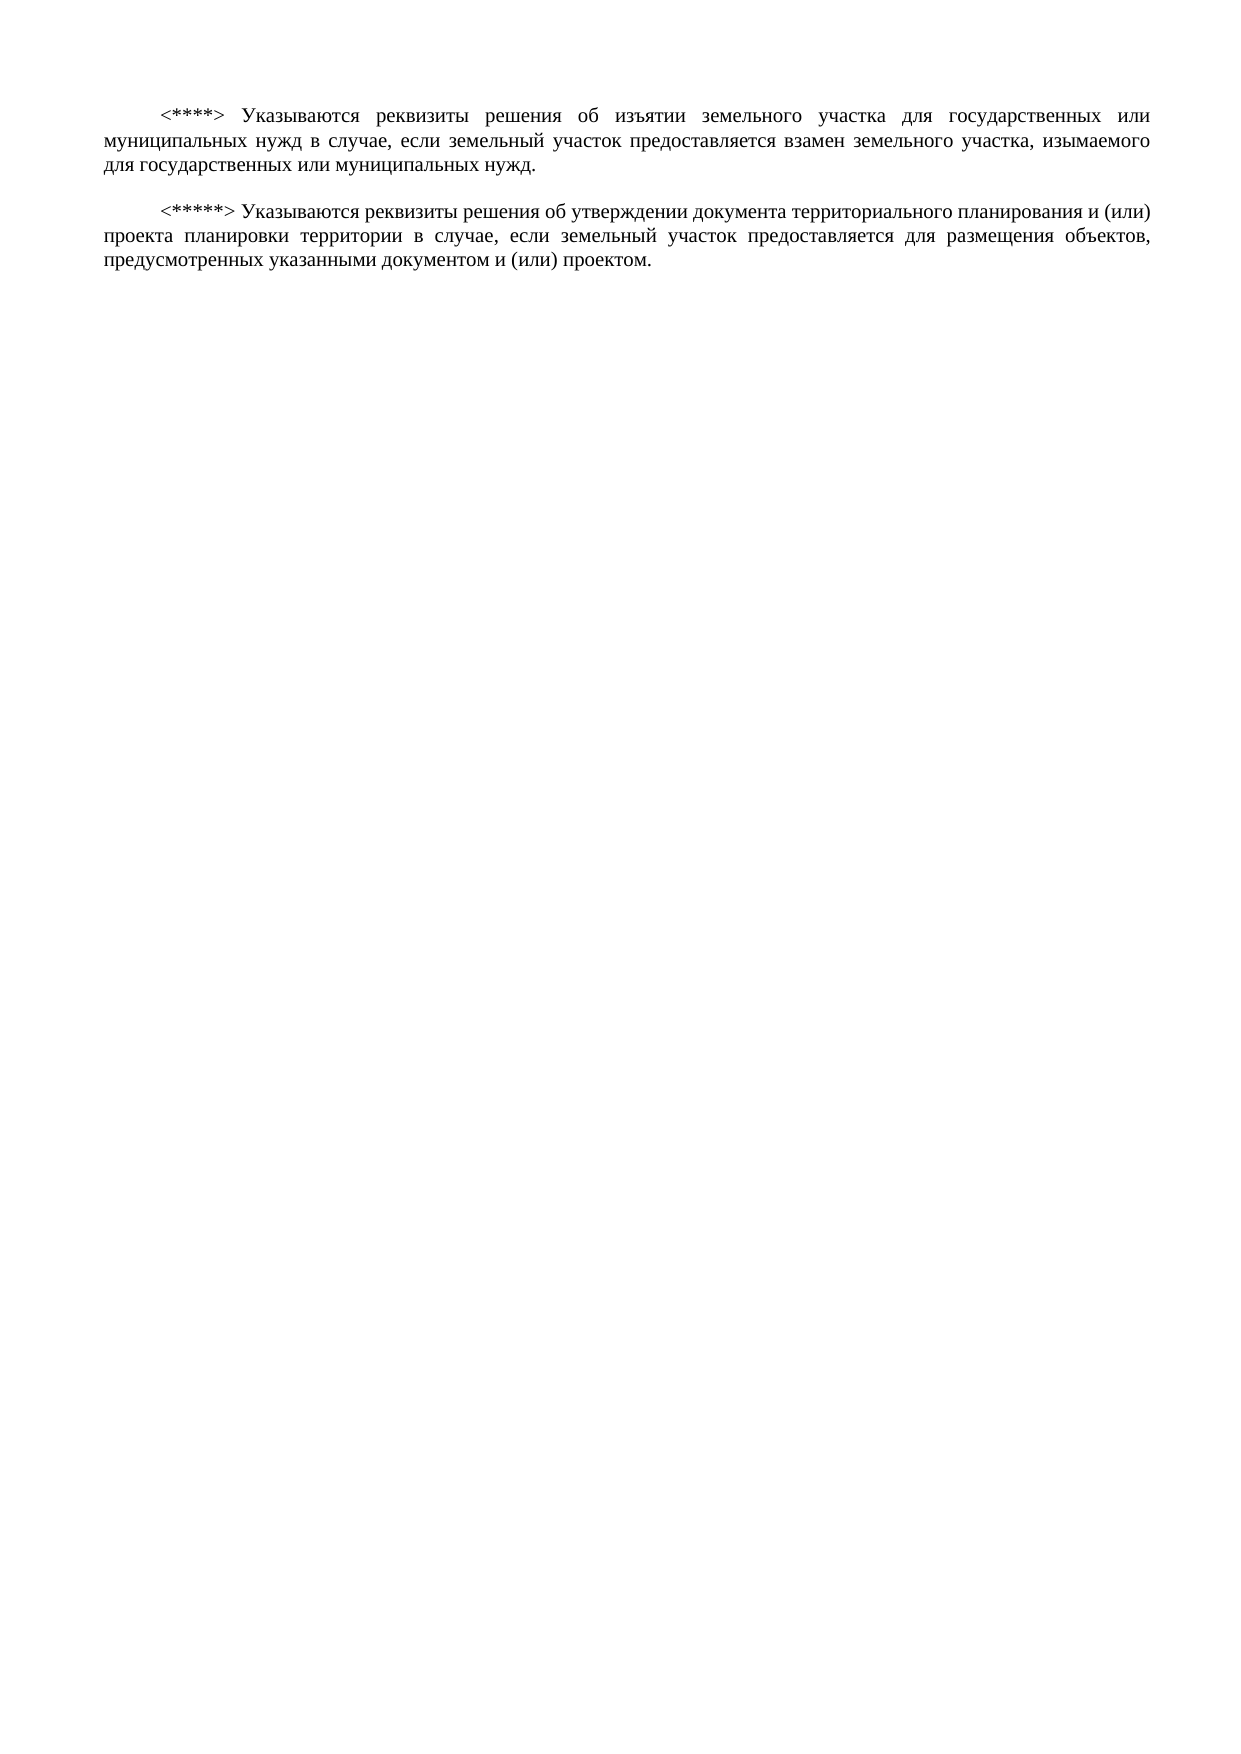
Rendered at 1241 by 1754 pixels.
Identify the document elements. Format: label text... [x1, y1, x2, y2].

text <*****> Указываются реквизиты решения об утверждении документа территориального планирования и (или) проекта планировки территории в случае, если земельный участок предоставляется для размещения объектов, предусмотренных указанными документом и (или) проектом. [103, 198, 1152, 271]
text <****> Указываются реквизиты решения об изъятии земельного участка для государственных или муниципальных нужд в случае, если земельный участок предоставляется взамен земельного участка, изымаемого для государственных или муниципальных нужд. [103, 103, 1152, 176]
